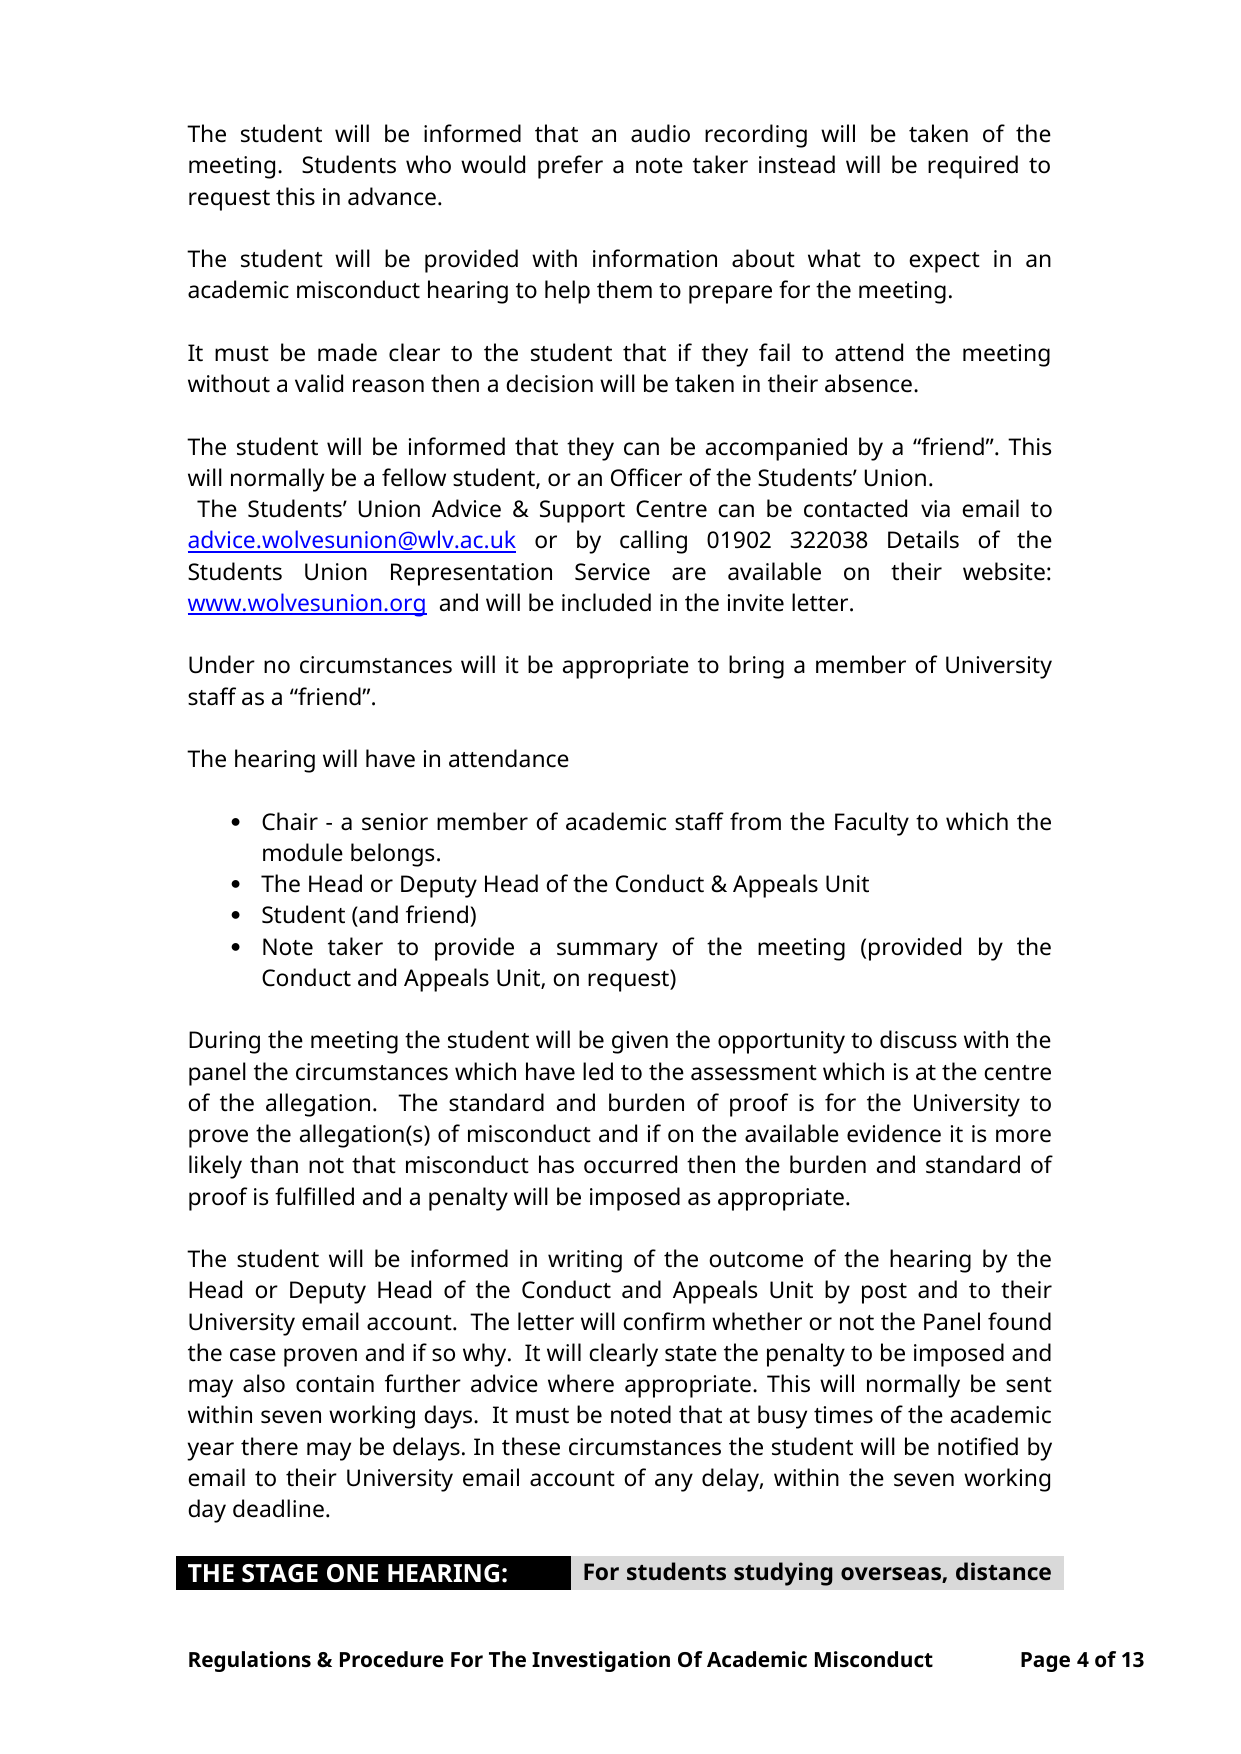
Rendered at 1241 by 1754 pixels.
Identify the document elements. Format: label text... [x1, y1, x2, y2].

text The hearing will have in attendance [187, 743, 1053, 774]
list Chair - a senior member of academic staff from the Faculty to which the module belongs. [232, 806, 1053, 868]
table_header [176, 1556, 571, 1590]
text The student will be provided with information about what to expect in an academic misconduct hearing to help them to prepare for the meeting. [187, 243, 1053, 306]
text It must be made clear to the student that if they fail to attend the meeting without a valid reason then a decision will be taken in their absence. [187, 337, 1053, 399]
list Student (and friend) [232, 899, 1053, 931]
text During the meeting the student will be given the opportunity to discuss with the panel the circumstances which have led to the assessment which is at the centre of the allegation. The standard and burden of proof is for the University to prove the allegation(s) of misconduct and if on the available evidence it is more likely than not that misconduct has occurred then the burden and standard of proof is fulfilled and a penalty will be imposed as appropriate. [187, 1024, 1053, 1212]
text The student will be informed in writing of the outcome of the hearing by the Head or Deputy Head of the Conduct and Appeals Unit by post and to their University email account. The letter will confirm whether or not the Panel found the case proven and if so why. It will clearly state the penalty to be imposed and may also contain further advice where appropriate. This will normally be sent within seven working days. It must be noted that at busy times of the academic year there may be delays. In these circumstances the student will be notified by email to their University email account of any delay, within the seven working day deadline. [187, 1243, 1053, 1524]
list Note taker to provide a summary of the meeting (provided by the Conduct and Appeals Unit, on request) [232, 931, 1053, 993]
list The Head or Deputy Head of the Conduct & Appeals Unit [232, 868, 1053, 899]
text Under no circumstances will it be appropriate to bring a member of University staff as a “friend”. [187, 649, 1053, 712]
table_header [571, 1556, 1064, 1590]
text The Students’ Union Advice & Support Centre can be contacted via email to advice.wolvesunion@wlv.ac.uk or by calling 01902 322038 Details of the Students Union Representation Service are available on their website: www.wolvesunion.org and will be included in the invite letter. [187, 493, 1053, 618]
text The student will be informed that they can be accompanied by a “friend”. This will normally be a fellow student, or an Officer of the Students’ Union. [187, 431, 1053, 493]
text The student will be informed that an audio recording will be taken of the meeting. Students who would prefer a note taker instead will be required to request this in advance. [187, 118, 1053, 212]
